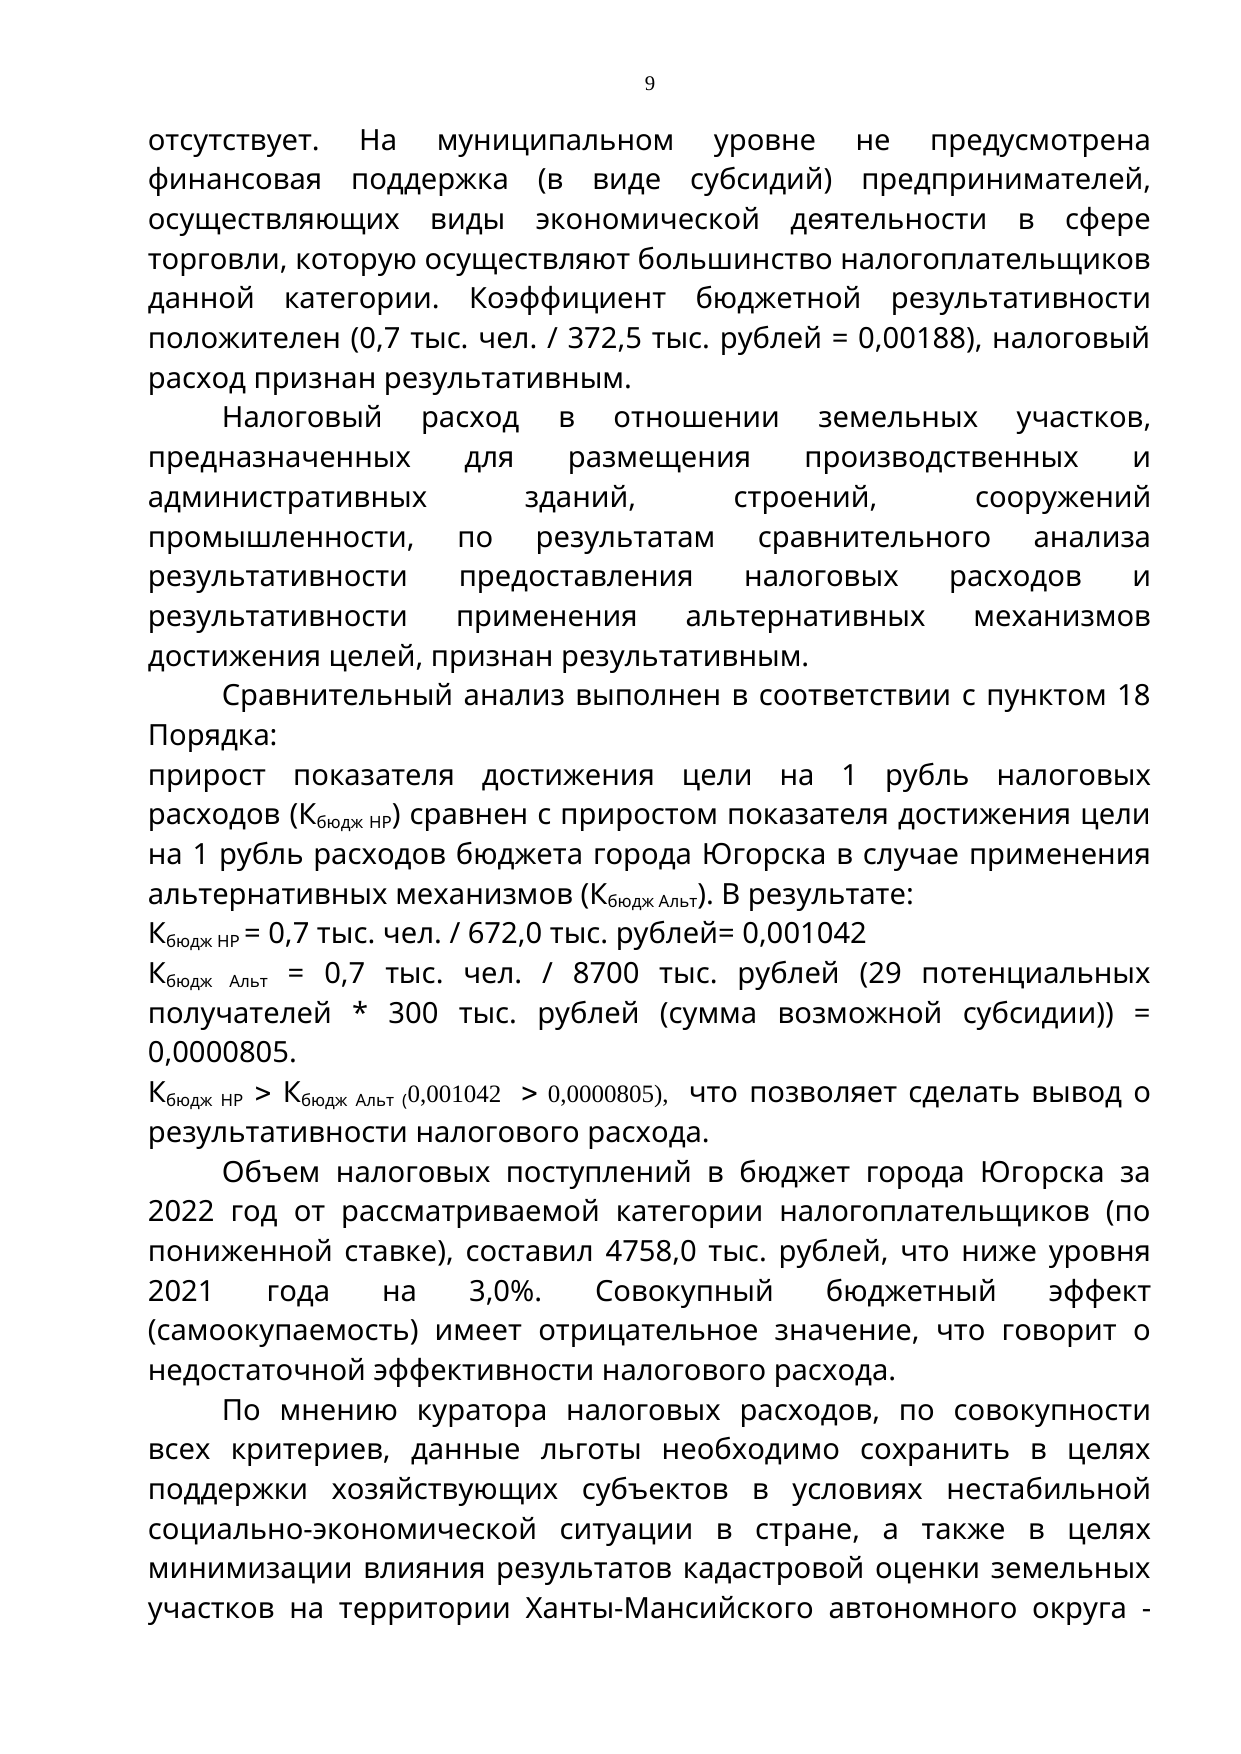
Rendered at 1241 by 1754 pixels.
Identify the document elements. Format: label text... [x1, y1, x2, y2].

text Объем налоговых поступлений в бюджет города Югорска за 2022 год от рассматриваемой категории налогоплательщиков (по пониженной ставке), составил 4758,0 тыс. рублей, что ниже уровня 2021 года на 3,0%. Совокупный бюджетный эффект (самоокупаемость) имеет отрицательное значение, что говорит о недостаточной эффективности налогового расхода. [148, 1151, 1152, 1389]
text Кбюдж НР Кбюдж Альт (0,001042 0,0000805), что позволяет сделать вывод о результативности налогового расхода. [148, 1071, 1152, 1151]
text Налоговый расход в отношении земельных участков, предназначенных для размещения производственных и административных зданий, строений, сооружений промышленности, по результатам сравнительного анализа результативности предоставления налоговых расходов и результативности применения альтернативных механизмов достижения целей, признан результативным. [148, 397, 1152, 674]
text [148, 1389, 1152, 1627]
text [148, 119, 1152, 397]
text Кбюдж Альт = 0,7 тыс. чел. / 8700 тыс. рублей (29 потенциальных получателей * 300 тыс. рублей (сумма возможной субсидии)) = 0,0000805. [148, 952, 1152, 1071]
text Сравнительный анализ выполнен в соответствии с пунктом 18 Порядка: [148, 674, 1152, 754]
text Кбюдж НР = 0,7 тыс. чел. / 672,0 тыс. рублей= 0,001042 [148, 913, 1152, 952]
text прирост показателя достижения цели на 1 рубль налоговых расходов (Кбюдж НР) сравнен с приростом показателя достижения цели на 1 рубль расходов бюджета города Югорска в случае применения альтернативных механизмов (Кбюдж Альт). В результате: [148, 754, 1152, 913]
